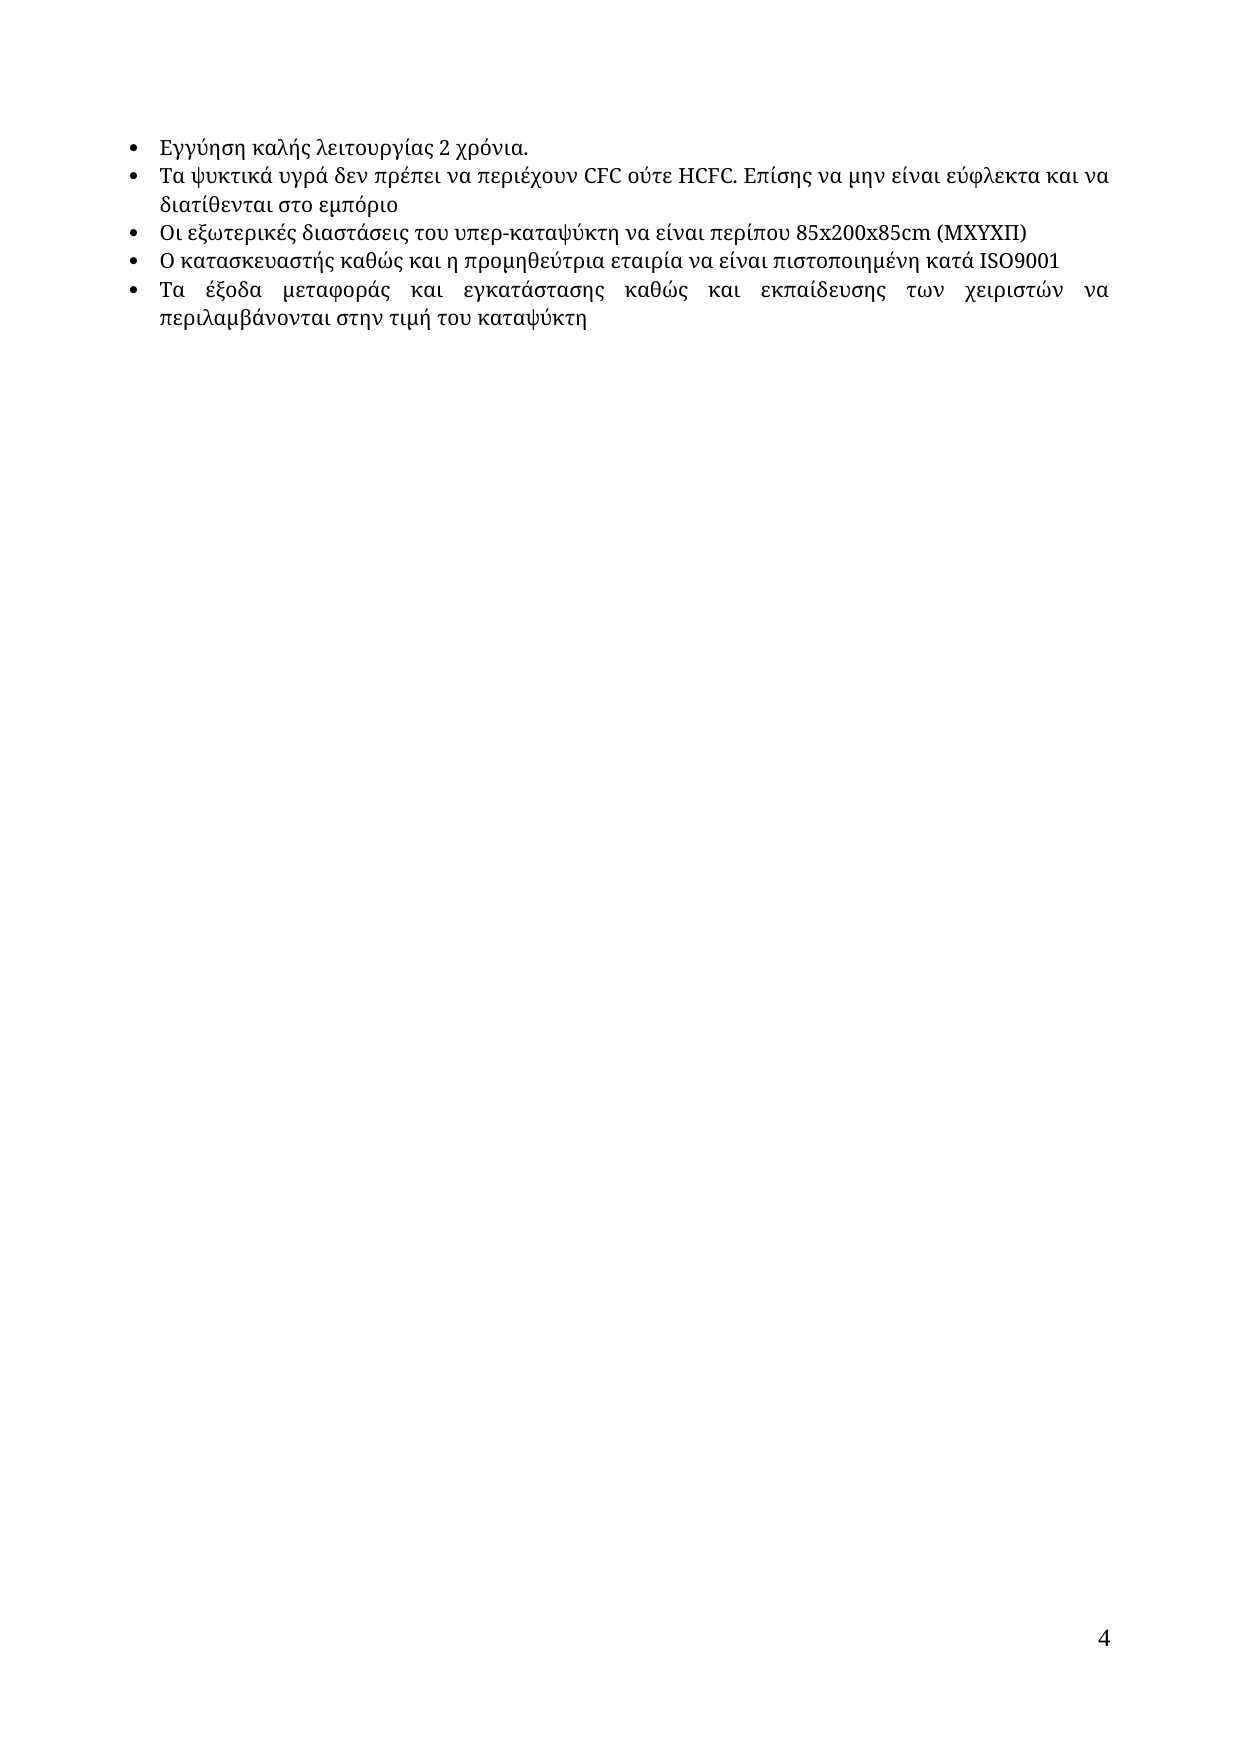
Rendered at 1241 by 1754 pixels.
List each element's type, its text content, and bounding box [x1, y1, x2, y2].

list Ο κατασκευαστής καθώς και η προμηθεύτρια εταιρία να είναι πιστοποιημένη κατά ISO9001 [130, 247, 1110, 275]
list Τα ψυκτικά υγρά δεν πρέπει να περιέχουν CFC ούτε ΗCFC. Επίσης να μην είναι εύφλεκτα και να διατίθενται στο εμπόριο [130, 161, 1110, 218]
list Τα έξοδα μεταφοράς και εγκατάστασης καθώς και εκπαίδευσης των χειριστών να περιλαμβάνονται στην τιμή του καταψύκτη [130, 275, 1110, 332]
list Εγγύηση καλής λειτουργίας 2 χρόνια. [130, 133, 1110, 161]
list Οι εξωτερικές διαστάσεις του υπερ-καταψύκτη να είναι περίπου 85x200x85cm (ΜΧΥΧΠ) [130, 218, 1110, 247]
